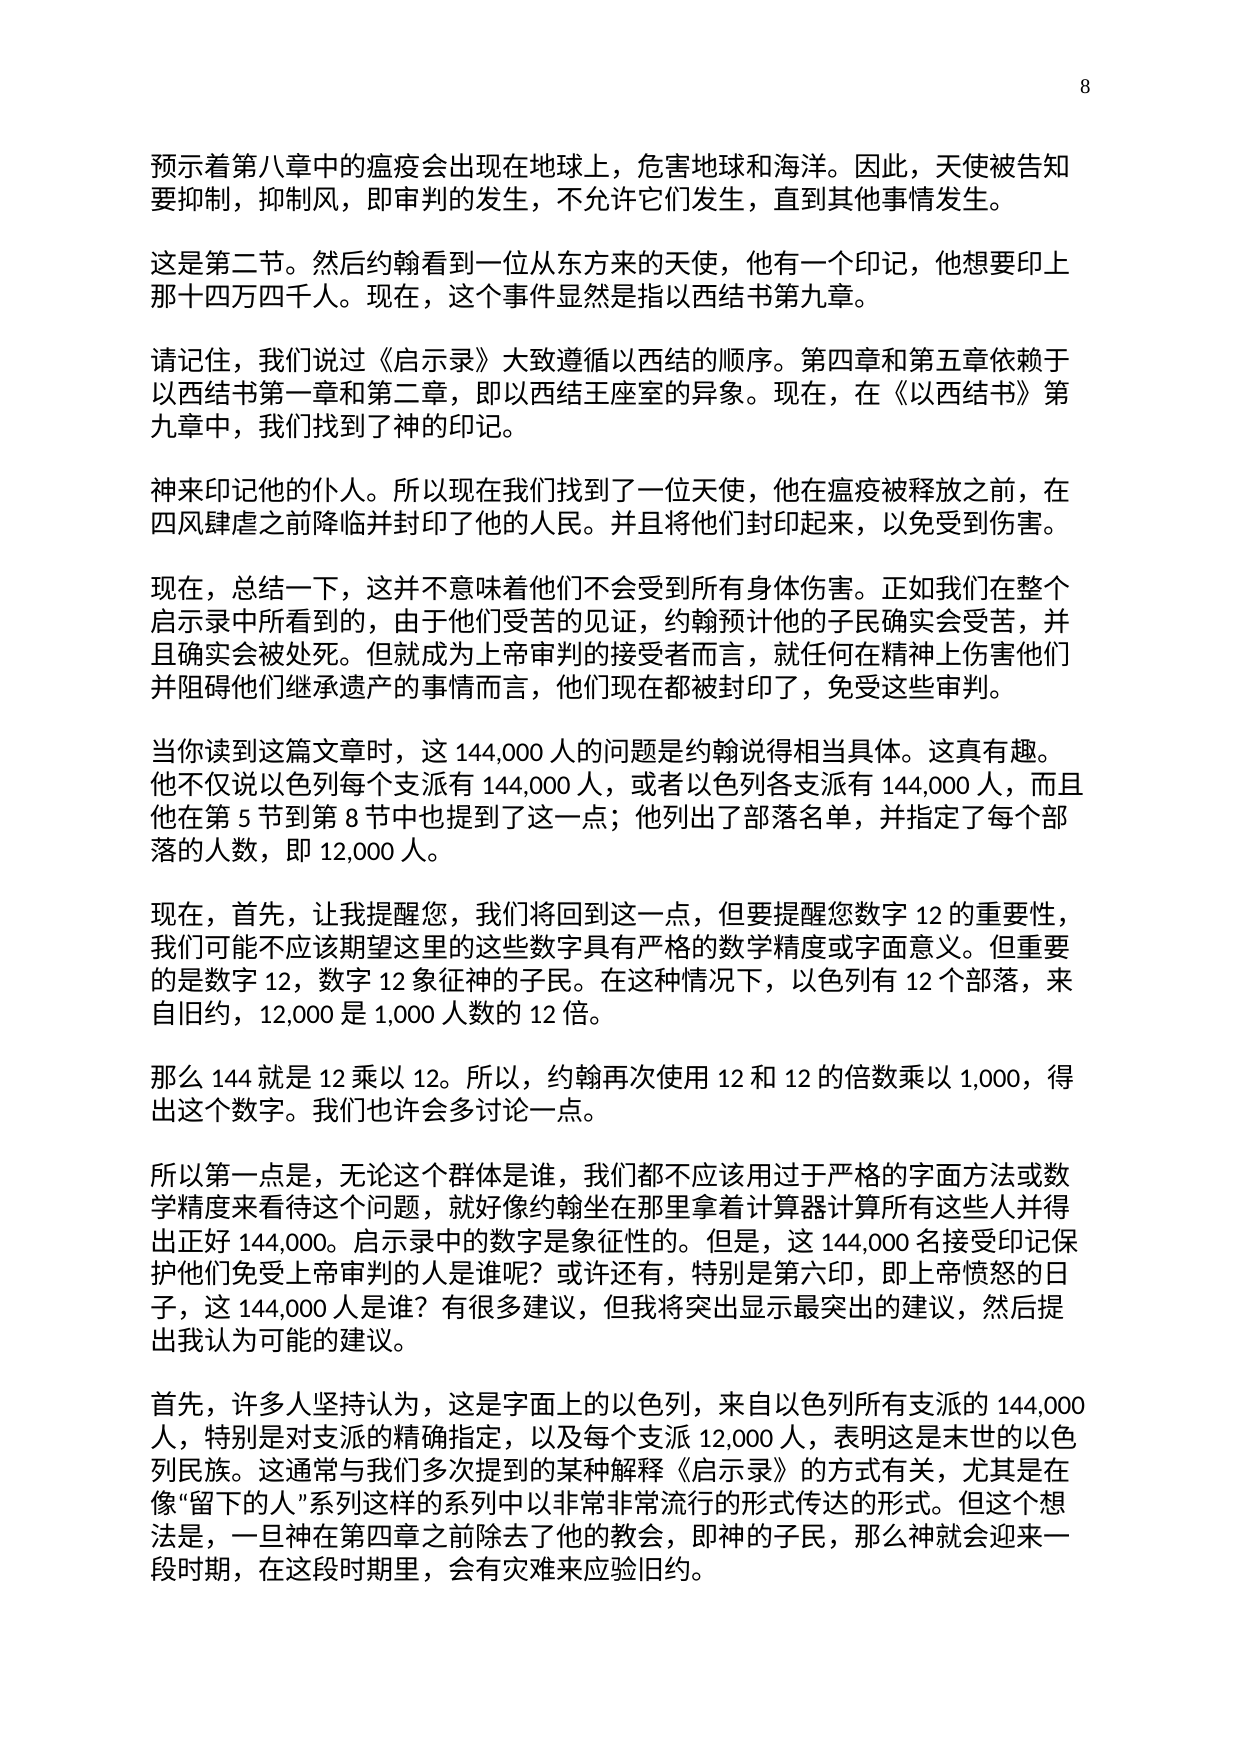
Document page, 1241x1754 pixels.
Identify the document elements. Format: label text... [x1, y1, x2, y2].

text 现在，首先，让我提醒您，我们将回到这一点，但要提醒您数字 12 的重要性，我们可能不应该期望这里的这些数字具有严格的数学精度或字面意义。但重要的是数字12，数字12象征神的子民。在这种情况下，以色列有 12 个部落，来自旧约，12,000 是 1,000 人数的 12 倍。 [150, 898, 1090, 1030]
text 请记住，我们说过《启示录》大致遵循以西结的顺序。第四章和第五章依赖于以西结书第一章和第二章，即以西结王座室的异象。现在，在《以西结书》第九章中，我们找到了神的印记。 [150, 344, 1090, 443]
text 首先，许多人坚持认为，这是字面上的以色列，来自以色列所有支派的 144,000 人，特别是对支派的精确指定，以及每个支派 12,000 人，表明这是末世的以色列民族。这通常与我们多次提到的某种解释《启示录》的方式有关，尤其是在像“留下的人”系列这样的系列中以非常非常流行的形式传达的形式。但这个想法是，一旦神在第四章之前除去了他的教会，即神的子民，那么神就会迎来一段时期，在这段时期里，会有灾难来应验旧约。 [150, 1388, 1090, 1586]
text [150, 150, 1090, 216]
text 神来印记他的仆人。所以现在我们找到了一位天使，他在瘟疫被释放之前，在四风肆虐之前降临并封印了他的人民。并且将他们封印起来，以免受到伤害。 [150, 474, 1090, 541]
text 当你读到这篇文章时，这 144,000 人的问题是约翰说得相当具体。这真有趣。他不仅说以色列每个支派有 144,000 人，或者以色列各支派有 144,000 人，而且他在第 5 节到第 8 节中也提到了这一点；他列出了部落名单，并指定了每个部落的人数，即 12,000 人。 [150, 735, 1090, 867]
text 现在，总结一下，这并不意味着他们不会受到所有身体伤害。正如我们在整个启示录中所看到的，由于他们受苦的见证，约翰预计他的子民确实会受苦，并且确实会被处死。但就成为上帝审判的接受者而言，就任何在精神上伤害他们并阻碍他们继承遗产的事情而言，他们现在都被封印了，免受这些审判。 [150, 572, 1090, 704]
text 所以第一点是，无论这个群体是谁，我们都不应该用过于严格的字面方法或数学精度来看待这个问题，就好像约翰坐在那里拿着计算器计算所有这些人并得出正好 144,000。启示录中的数字是象征性的。但是，这 144,000 名接受印记保护他们免受上帝审判的人是谁呢？或许还有，特别是第六印，即上帝愤怒的日子，这 144,000 人是谁？有很多建议，但我将突出显示最突出的建议，然后提出我认为可能的建议。 [150, 1159, 1090, 1357]
text 那么 144 就是 12 乘以 12。所以，约翰再次使用 12 和 12 的倍数乘以 1,000，得出这个数字。我们也许会多讨论一点。 [150, 1061, 1090, 1127]
text 这是第二节。然后约翰看到一位从东方来的天使，他有一个印记，他想要印上那十四万四千人。现在，这个事件显然是指以西结书第九章。 [150, 247, 1090, 313]
